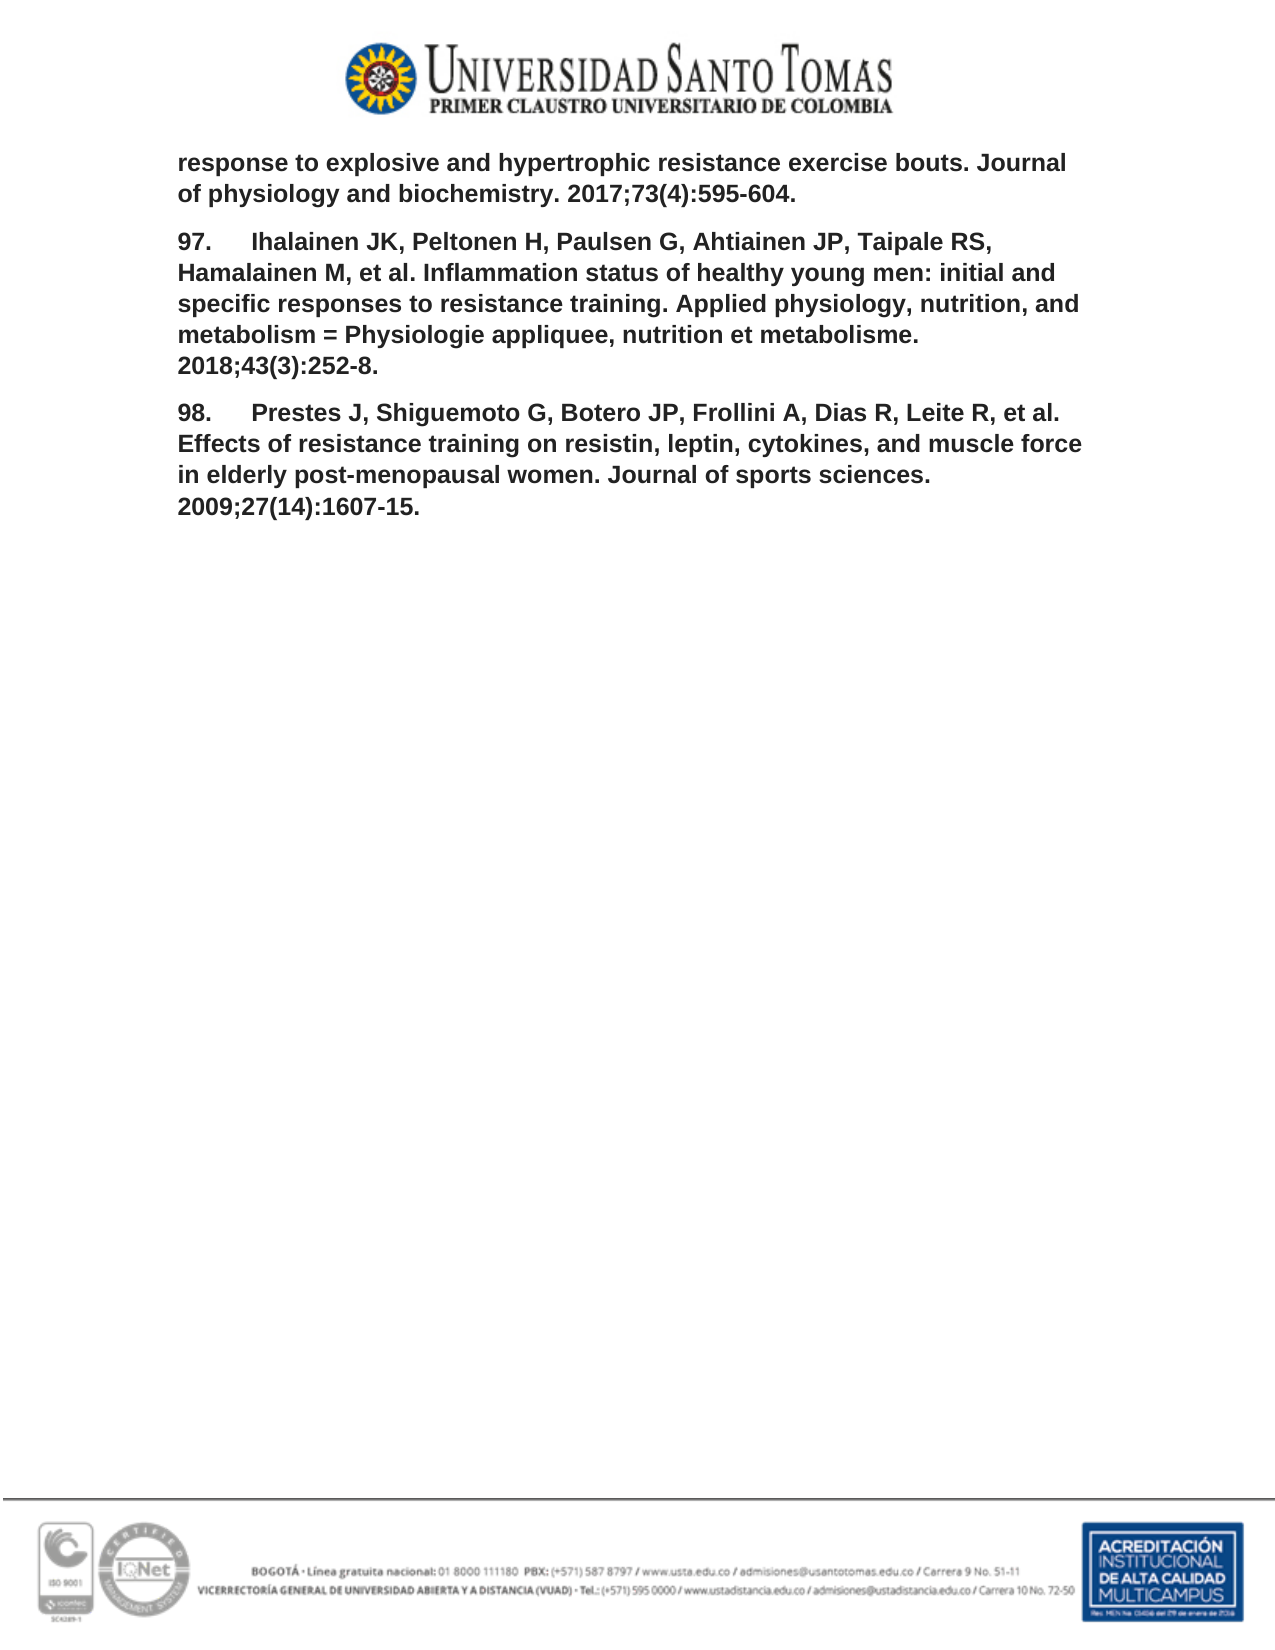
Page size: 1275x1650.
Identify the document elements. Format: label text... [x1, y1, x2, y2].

picture [154, 8, 1084, 159]
text 98. Prestes J, Shiguemoto G, Botero JP, Frollini A, Dias R, Leite R, et al. Effects of resistance training on resistin, leptin, cytokines, and muscle force in elderly post-menopausal women. Journal of sports sciences. 2009;27(14):1607-15. [177, 398, 1098, 520]
text 97. Ihalainen JK, Peltonen H, Paulsen G, Ahtiainen JP, Taipale RS, Hamalainen M, et al. Inflammation status of healthy young men: initial and specific responses to resistance training. Applied physiology, nutrition, and metabolism = Physiologie appliquee, nutrition et metabolisme. 2018;43(3):252-8. [177, 226, 1098, 379]
picture [3, 1498, 1275, 1650]
